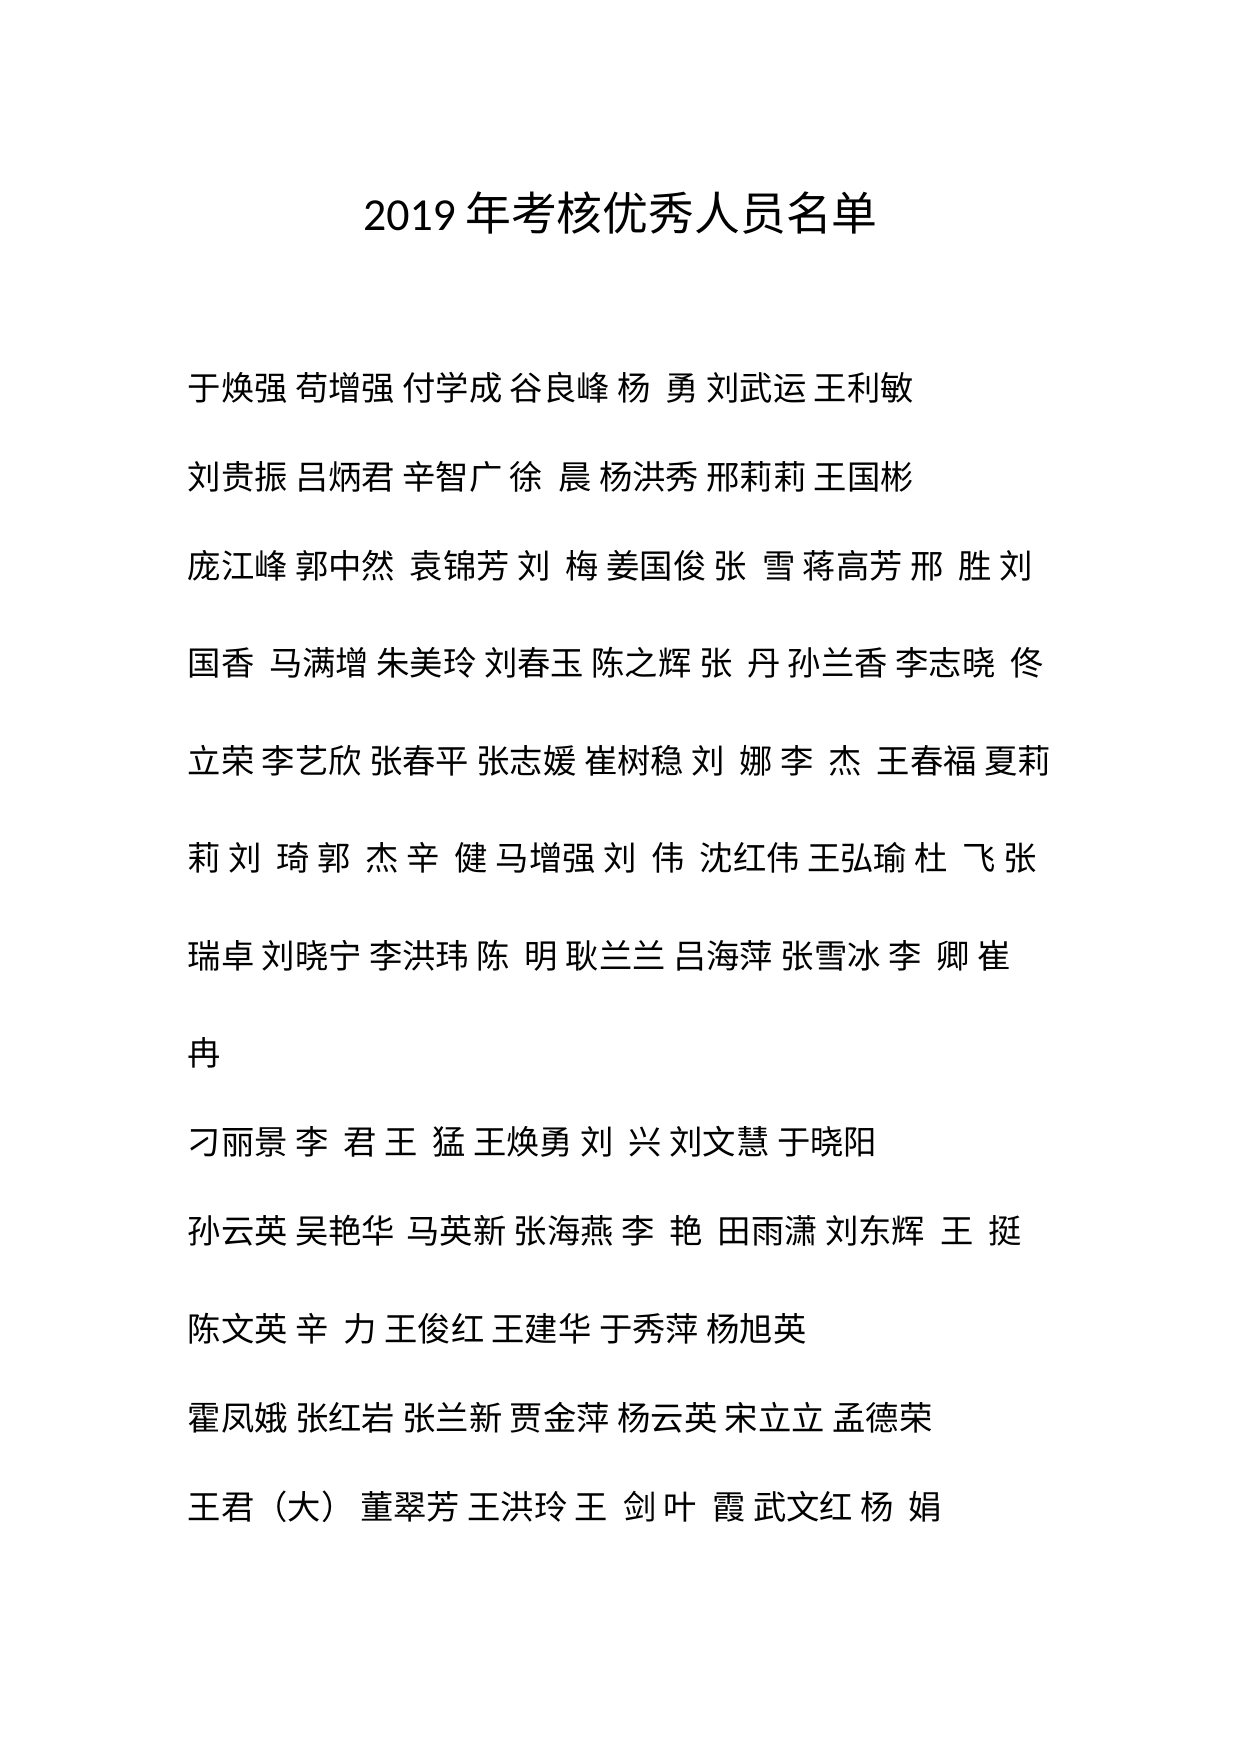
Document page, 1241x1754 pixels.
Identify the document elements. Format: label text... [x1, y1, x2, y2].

text 霍凤娥 张红岩 张兰新 贾金萍 杨云英 宋立立 孟德荣 [187, 1383, 1053, 1448]
text 刁丽景 李 君 王 猛 王焕勇 刘 兴 刘文慧 于晓阳 [187, 1108, 1053, 1173]
text 2019年考核优秀人员名单 [187, 162, 1053, 259]
text 王君（大） 董翠芳 王洪玲 王 剑 叶 霞 武文红 杨 娟 [187, 1472, 1053, 1537]
text 刘贵振 吕炳君 辛智广 徐 晨 杨洪秀 邢莉莉 王国彬 [187, 442, 1053, 507]
text 于焕强 苟增强 付学成 谷良峰 杨 勇 刘武运 王利敏 [187, 353, 1053, 418]
text 孙云英 吴艳华 马英新 张海燕 李 艳 田雨潇 刘东辉 王 挺 陈文英 辛 力 王俊红 王建华 于秀萍 杨旭英 [187, 1197, 1053, 1359]
text 庞江峰 郭中然 袁锦芳 刘 梅 姜国俊 张 雪 蒋高芳 邢 胜 刘国香 马满增 朱美玲 刘春玉 陈之辉 张 丹 孙兰香 李志晓 佟立荣 李艺欣 张春平 张志媛 崔树稳 刘 娜 李 杰 王春福 夏莉莉 刘 琦 郭 杰 辛 健 马增强 刘 伟 沈红伟 王弘瑜 杜 飞 张瑞卓 刘晓宁 李洪玮 陈 明 耿兰兰 吕海萍 张雪冰 李 卿 崔 冉 [187, 531, 1053, 1084]
